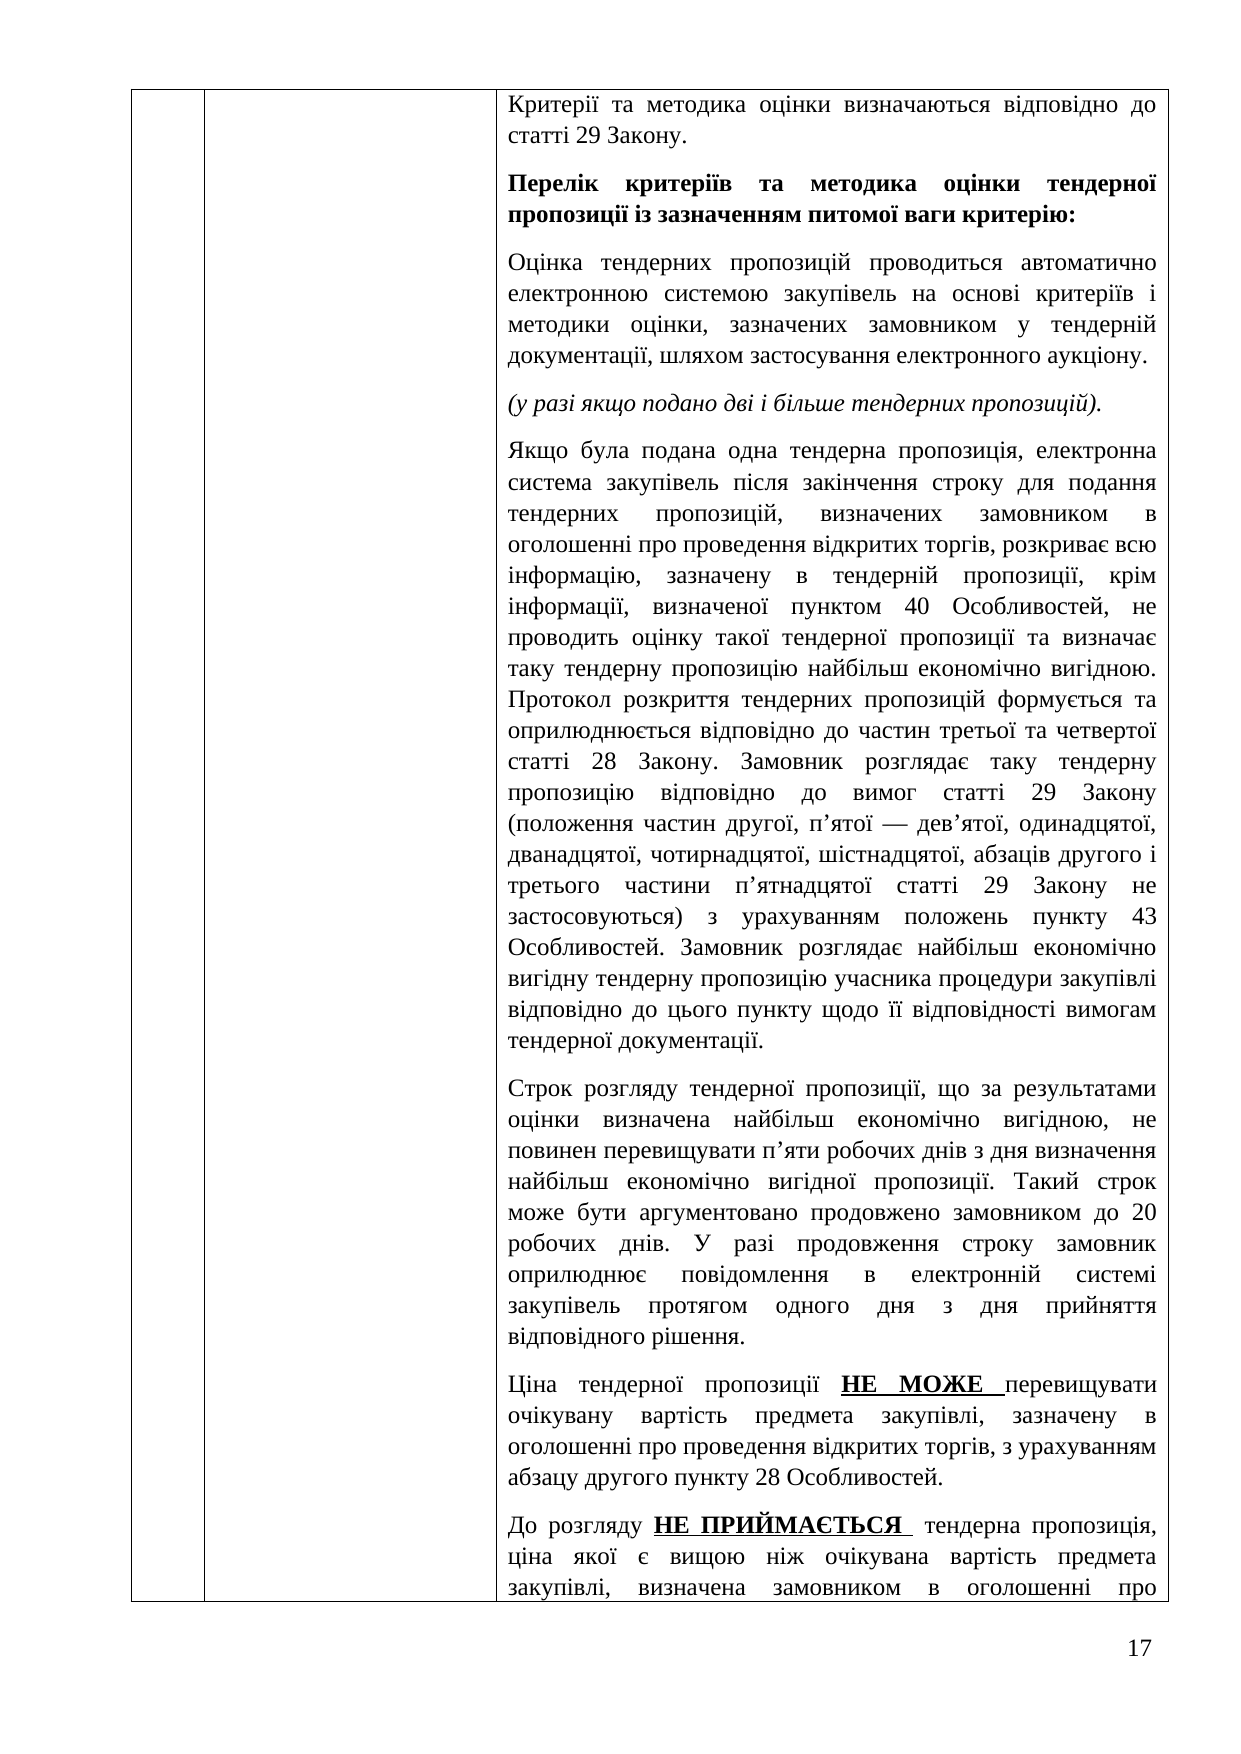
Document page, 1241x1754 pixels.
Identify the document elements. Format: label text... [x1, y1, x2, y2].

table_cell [205, 90, 496, 1601]
table_cell 1 [132, 90, 204, 1601]
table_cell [497, 90, 1168, 1601]
